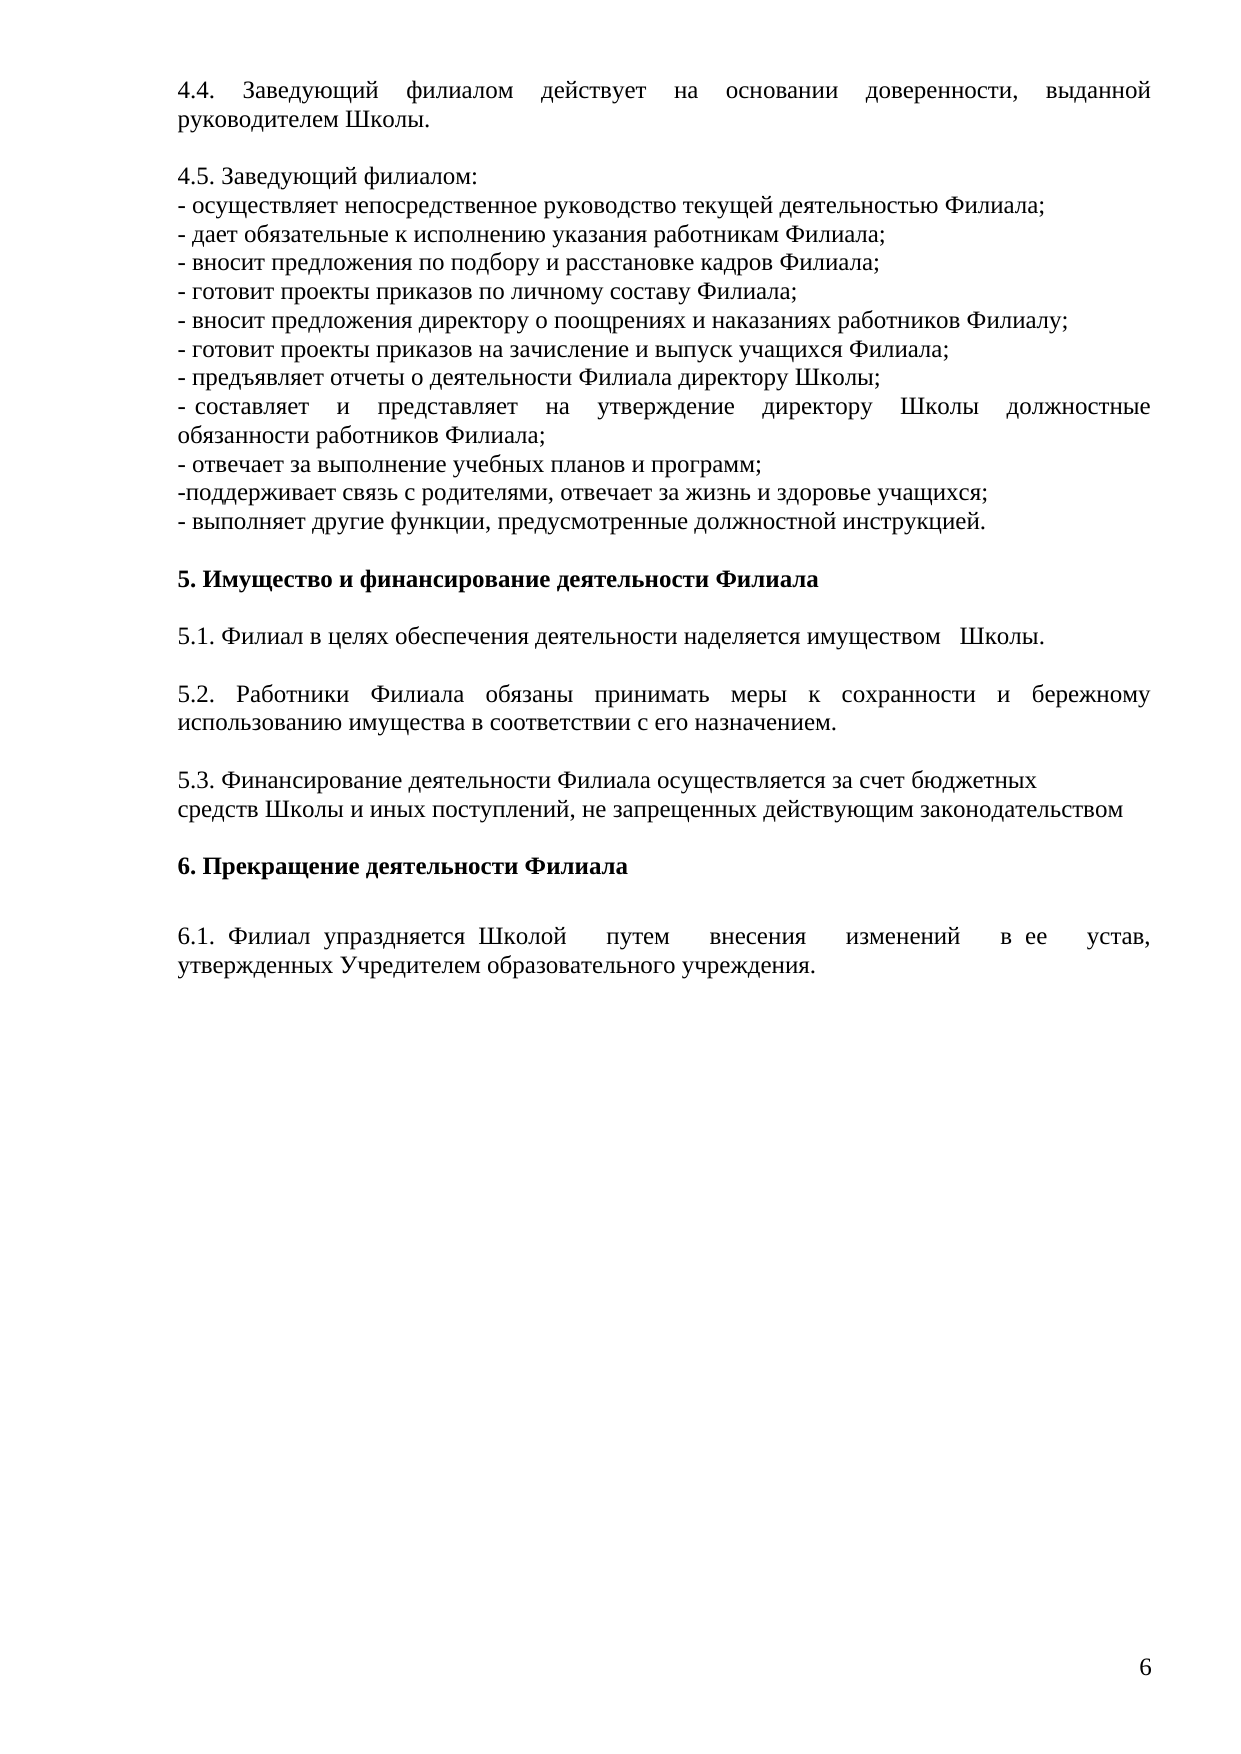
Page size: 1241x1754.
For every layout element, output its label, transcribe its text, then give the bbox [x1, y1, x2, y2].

text - предъявляет отчеты о деятельности Филиала директору Школы; [177, 362, 1152, 391]
text - выполняет другие функции, предусмотренные должностной инструкцией. [177, 506, 1152, 535]
text 5.3. Финансирование деятельности Филиала осуществляется за счет бюджетных [177, 765, 1152, 794]
text 6. Прекращение деятельности Филиала [177, 851, 1152, 880]
text 6.1. Филиал упраздняется Школой путем внесения изменений в ее устав, утвержденных Учредителем образовательного учреждения. [177, 921, 1152, 979]
text - готовит проекты приказов на зачисление и выпуск учащихся Филиала; [177, 334, 1152, 362]
text -поддерживает связь с родителями, отвечает за жизнь и здоровье учащихся; [177, 477, 1152, 506]
text 5.1. Филиал в целях обеспечения деятельности наделяется имуществом Школы. [177, 621, 1152, 650]
text 5.2. Работники Филиала обязаны принимать меры к сохранности и бережному использованию имущества в соответствии с его назначением. [177, 679, 1152, 736]
text 4.5. Заведующий филиалом: [177, 161, 1152, 190]
text - осуществляет непосредственное руководство текущей деятельностью Филиала; [177, 190, 1152, 219]
text - составляет и представляет на утверждение директору Школы должностные обязанности работников Филиала; [177, 391, 1152, 449]
text - отвечает за выполнение учебных планов и программ; [177, 449, 1152, 477]
text - вносит предложения директору о поощрениях и наказаниях работников Филиалу; [177, 305, 1152, 334]
text - готовит проекты приказов по личному составу Филиала; [177, 276, 1152, 305]
text - дает обязательные к исполнению указания работникам Филиала; [177, 219, 1152, 247]
text средств Школы и иных поступлений, не запрещенных действующим законодательством [177, 794, 1152, 822]
text - вносит предложения по подбору и расстановке кадров Филиала; [177, 247, 1152, 276]
text 4.4. Заведующий филиалом действует на основании доверенности, выданной руководителем Школы. [177, 75, 1152, 132]
text 5. Имущество и финансирование деятельности Филиала [177, 564, 1152, 592]
